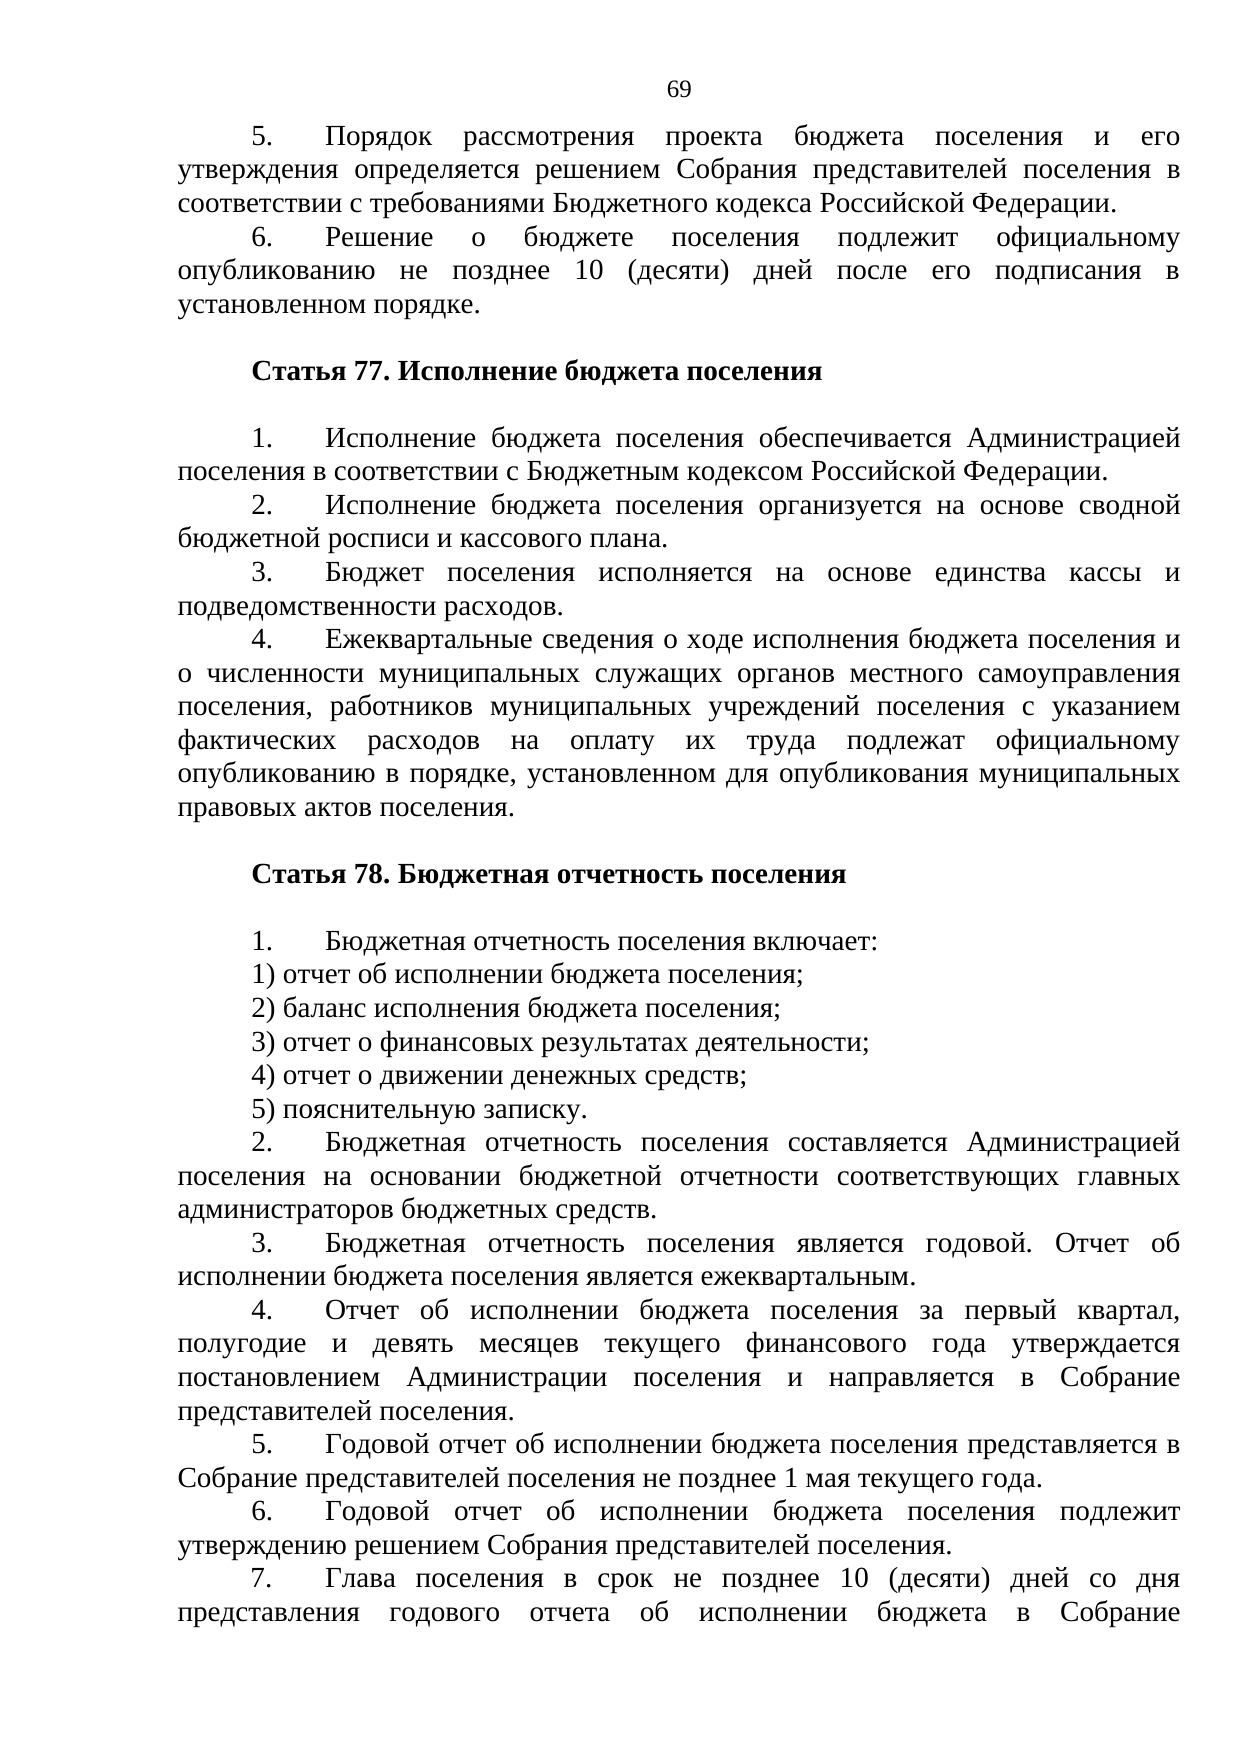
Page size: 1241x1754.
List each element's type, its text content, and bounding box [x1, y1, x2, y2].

text Статья 78. Бюджетная отчетность поселения [177, 856, 1181, 889]
text 5) пояснительную записку. [177, 1091, 1181, 1124]
list Ежеквартальные сведения о ходе исполнения бюджета поселения и о численности муниципальных служащих органов местного самоуправления поселения, работников муниципальных учреждений поселения с указанием фактических расходов на оплату их труда подлежат официальному опубликованию в порядке, установленном для опубликования муниципальных правовых актов поселения. [177, 621, 1181, 822]
text 4) отчет о движении денежных средств; [177, 1057, 1181, 1091]
text 2) баланс исполнения бюджета поселения; [177, 990, 1181, 1024]
list Бюджетная отчетность поселения является годовой. Отчет об исполнении бюджета поселения является ежеквартальным. [177, 1225, 1181, 1292]
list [177, 1560, 1181, 1627]
list Порядок рассмотрения проекта бюджета поселения и его утверждения определяется решением Собрания представителей поселения в соответствии с требованиями Бюджетного кодекса Российской Федерации. [177, 118, 1181, 219]
list Бюджет поселения исполняется на основе единства кассы и подведомственности расходов. [177, 554, 1181, 621]
list Бюджетная отчетность поселения включает: [177, 923, 1181, 957]
text 1) отчет об исполнении бюджета поселения; [177, 957, 1181, 990]
text Статья 77. Исполнение бюджета поселения [177, 353, 1181, 386]
list Бюджетная отчетность поселения составляется Администрацией поселения на основании бюджетной отчетности соответствующих главных администраторов бюджетных средств. [177, 1124, 1181, 1225]
list Исполнение бюджета поселения организуется на основе сводной бюджетной росписи и кассового плана. [177, 487, 1181, 554]
list Годовой отчет об исполнении бюджета поселения подлежит утверждению решением Собрания представителей поселения. [177, 1493, 1181, 1560]
text 3) отчет о финансовых результатах деятельности; [177, 1024, 1181, 1057]
list Решение о бюджете поселения подлежит официальному опубликованию не позднее 10 (десяти) дней после его подписания в установленном порядке. [177, 219, 1181, 319]
list Исполнение бюджета поселения обеспечивается Администрацией поселения в соответствии с Бюджетным кодексом Российской Федерации. [177, 420, 1181, 487]
list Отчет об исполнении бюджета поселения за первый квартал, полугодие и девять месяцев текущего финансового года утверждается постановлением Администрации поселения и направляется в Собрание представителей поселения. [177, 1292, 1181, 1426]
list Годовой отчет об исполнении бюджета поселения представляется в Собрание представителей поселения не позднее 1 мая текущего года. [177, 1426, 1181, 1493]
